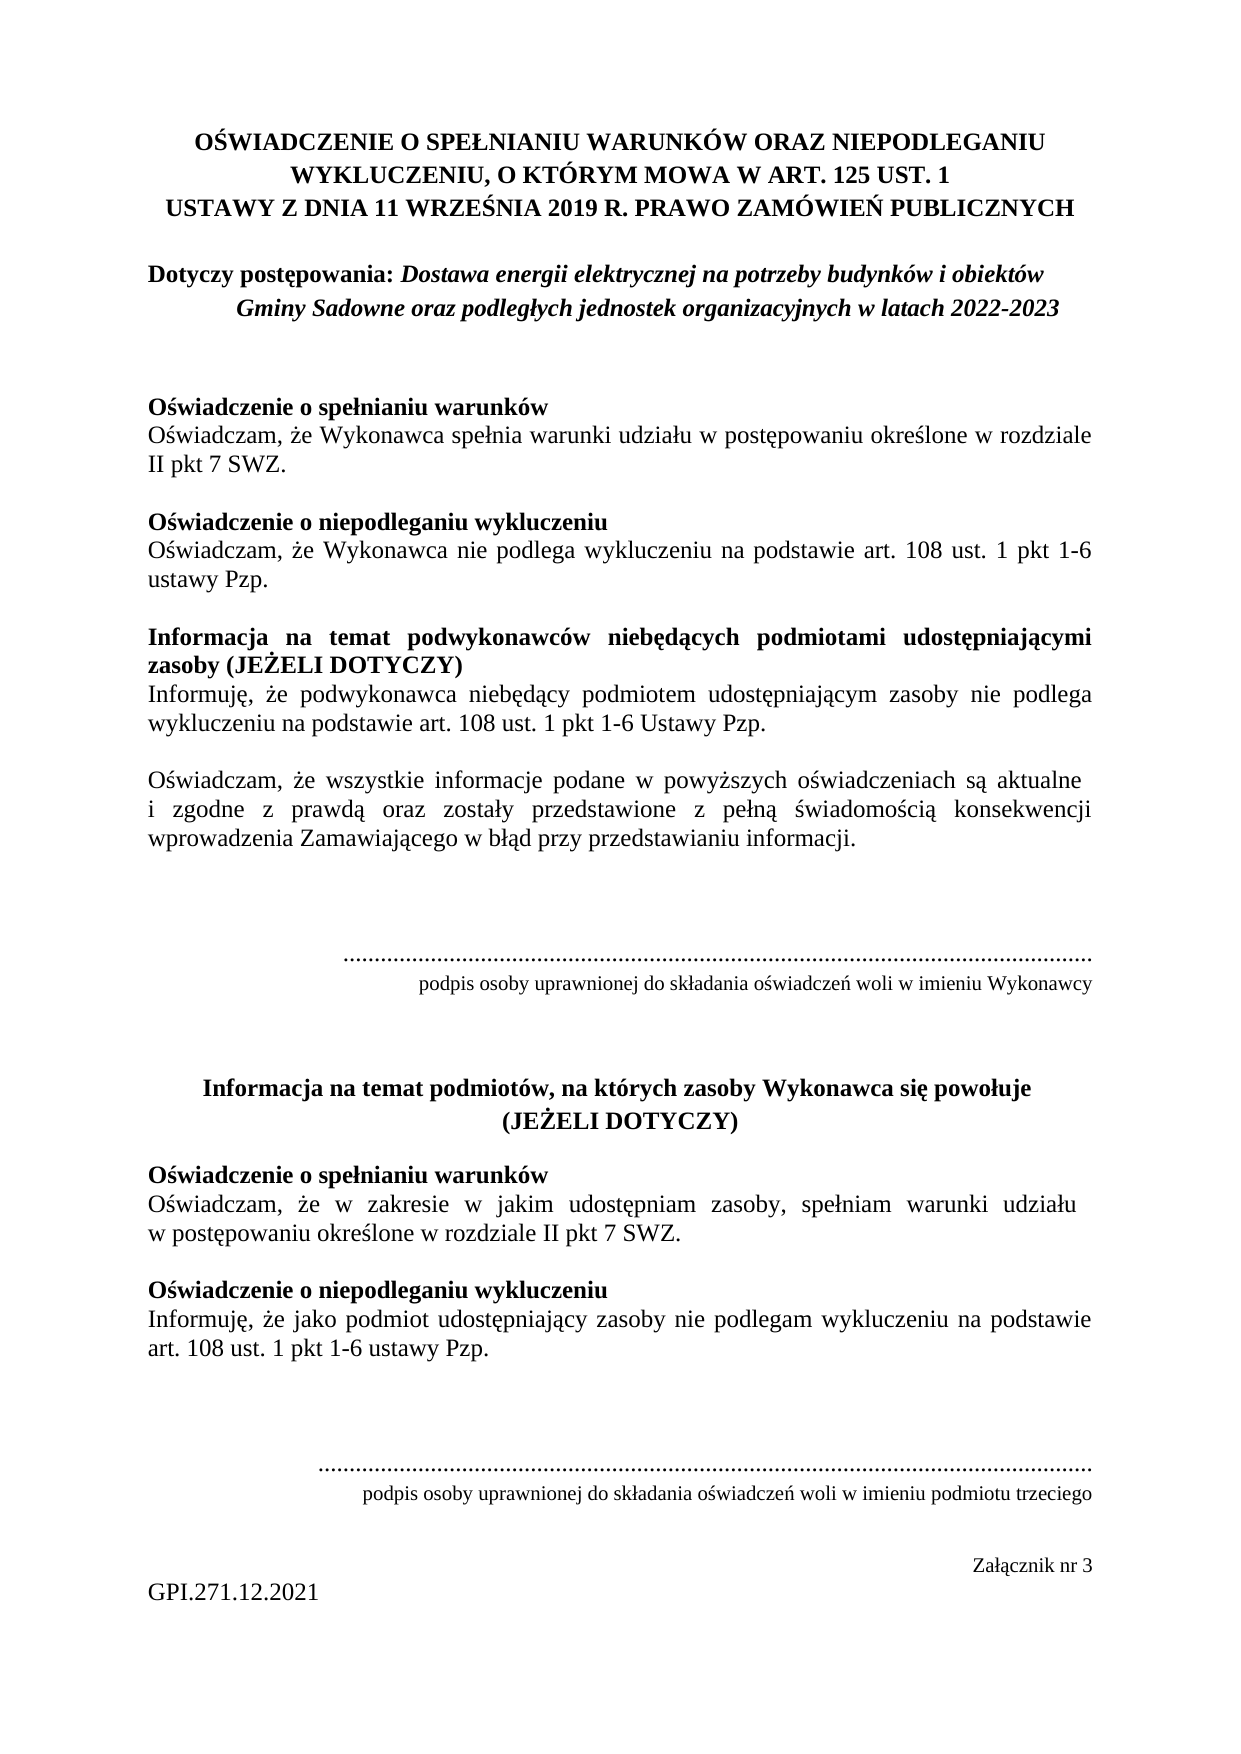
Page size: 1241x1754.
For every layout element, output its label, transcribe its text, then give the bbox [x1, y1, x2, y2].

text Oświadczenie o spełnianiu warunków [148, 392, 1093, 420]
text Informacja na temat podwykonawców niebędących podmiotami udostępniającymi zasoby (JEŻELI DOTYCZY) [148, 622, 1093, 679]
text podpis osoby uprawnionej do składania oświadczeń woli w imieniu podmiotu trzeciego [148, 1481, 1093, 1505]
text Informuję, że jako podmiot udostępniający zasoby nie podlegam wykluczeniu na podstawie art. 108 ust. 1 pkt 1-6 ustawy Pzp. [148, 1304, 1093, 1361]
text Informuję, że podwykonawca niebędący podmiotem udostępniającym zasoby nie podlega wykluczeniu na podstawie art. 108 ust. 1 pkt 1-6 Ustawy Pzp. [148, 679, 1093, 737]
text Załącznik nr 3 [148, 1553, 1093, 1577]
text Oświadczenie o niepodleganiu wykluczeniu [148, 1275, 1093, 1304]
text Oświadczenie o spełnianiu warunków [148, 1160, 1093, 1189]
text Informacja na temat podmiotów, na których zasoby Wykonawca się powołuje (JEŻELI DOTYCZY) [148, 1073, 1093, 1135]
text Oświadczam, że wszystkie informacje podane w powyższych oświadczeniach są aktualne i zgodne z prawdą oraz zostały przedstawione z pełną świadomością konsekwencji wprowadzenia Zamawiającego w błąd przy przedstawianiu informacji. [148, 765, 1093, 852]
text USTAWY Z DNIA 11 WRZEŚNIA 2019 R. PRAWO ZAMÓWIEŃ PUBLICZNYCH [148, 193, 1093, 222]
text Oświadczam, że Wykonawca spełnia warunki udziału w postępowaniu określone w rozdziale II pkt 7 SWZ. [148, 420, 1093, 478]
text ........................................................................................................................ [148, 938, 1093, 967]
text Oświadczam, że w zakresie w jakim udostępniam zasoby, spełniam warunki udziału w postępowaniu określone w rozdziale II pkt 7 SWZ. [148, 1189, 1093, 1246]
text Oświadczenie o niepodleganiu wykluczeniu [148, 507, 1093, 535]
text Dotyczy postępowania: Dostawa energii elektrycznej na potrzeby budynków i obiektów Gminy Sadowne oraz podległych jednostek organizacyjnych w latach 2022-2023 [148, 259, 1093, 321]
text podpis osoby uprawnionej do składania oświadczeń woli w imieniu Wykonawcy [148, 971, 1093, 995]
text GPI.271.12.2021 [148, 1577, 1093, 1606]
text OŚWIADCZENIE O SPEŁNIANIU WARUNKÓW ORAZ NIEPODLEGANIU WYKLUCZENIU, O KTÓRYM MOWA W ART. 125 UST. 1 [148, 127, 1093, 189]
text Oświadczam, że Wykonawca nie podlega wykluczeniu na podstawie art. 108 ust. 1 pkt 1-6 ustawy Pzp. [148, 535, 1093, 593]
text ............................................................................................................................ [148, 1448, 1093, 1476]
